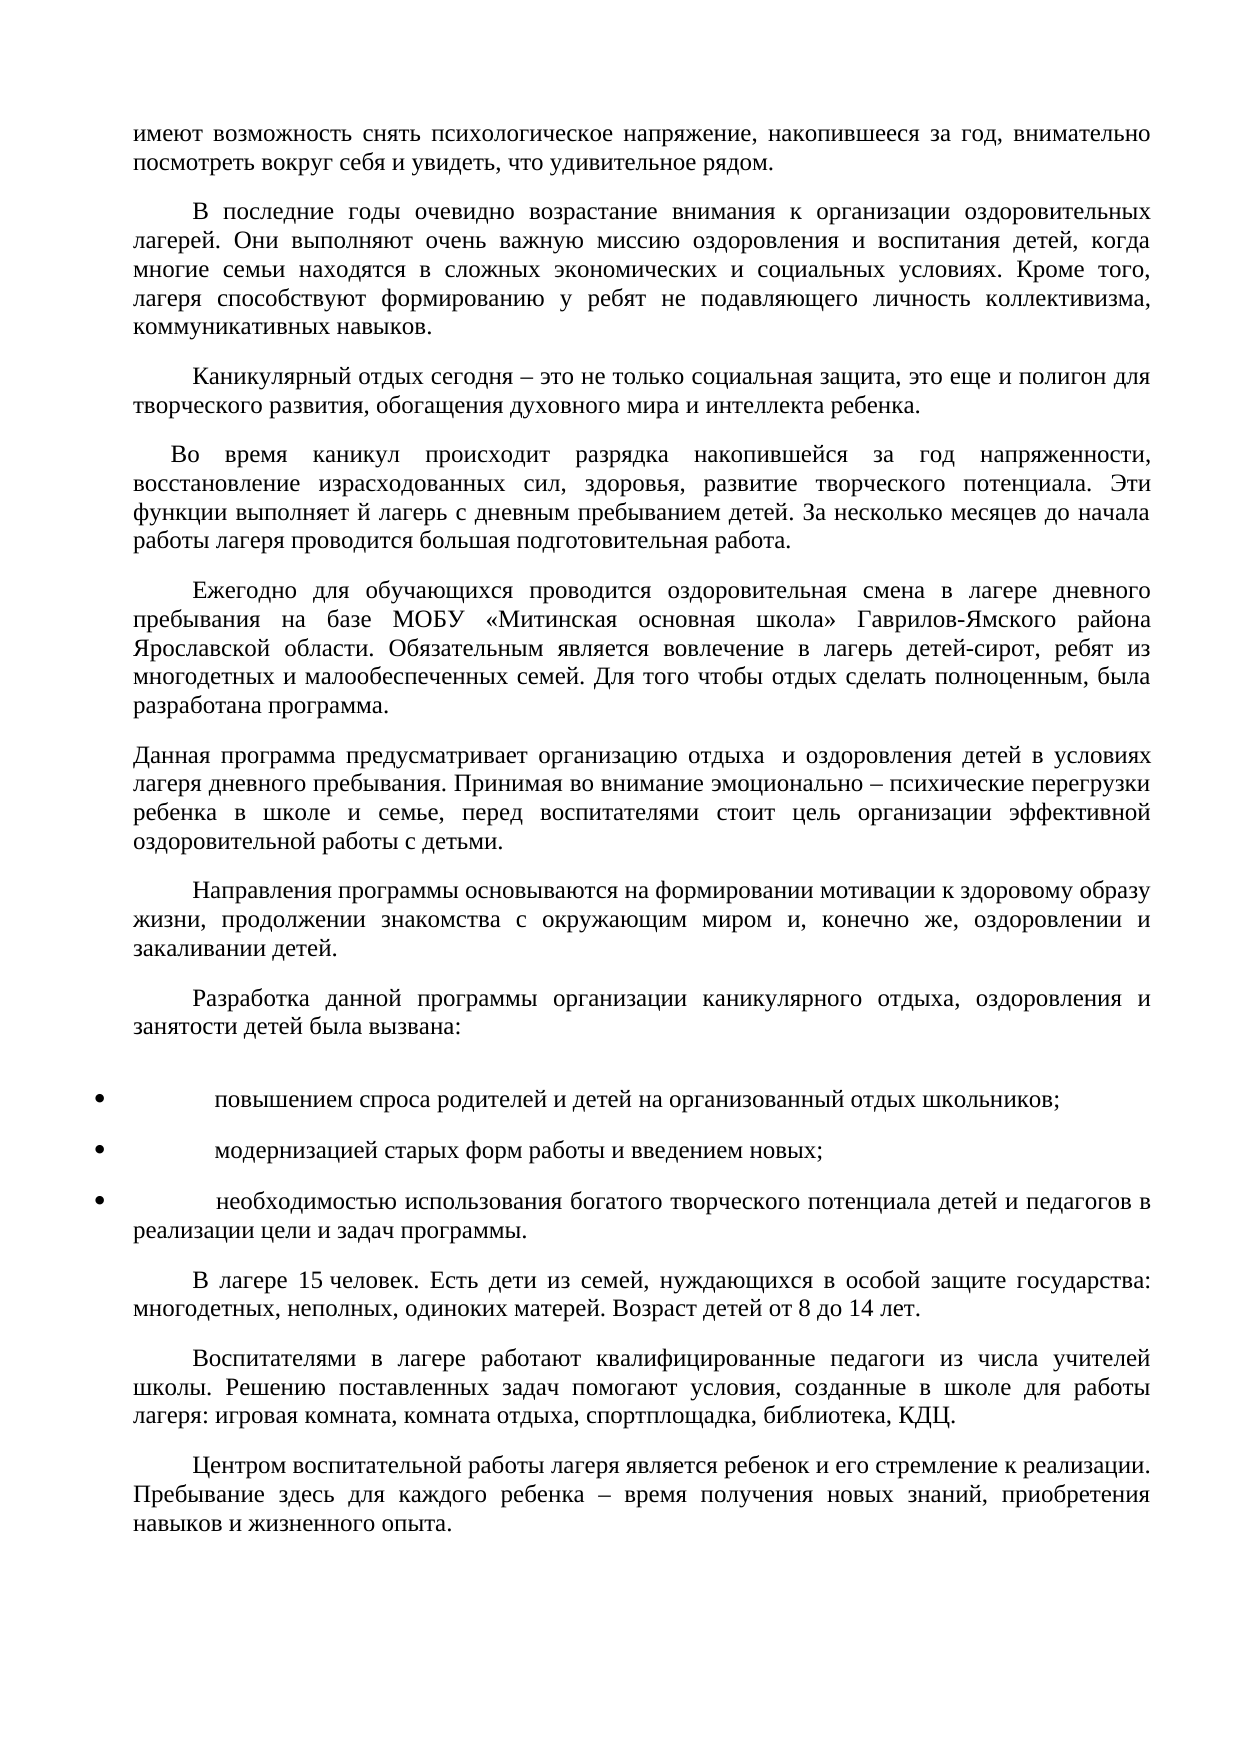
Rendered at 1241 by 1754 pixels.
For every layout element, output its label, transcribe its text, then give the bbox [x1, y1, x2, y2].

list модернизацией старых форм работы и введением новых; [95, 1112, 1152, 1164]
text Разработка данной программы организации каникулярного отдыха, оздоровления и занятости детей была вызвана: [133, 983, 1152, 1040]
text Ежегодно для обучающихся проводится оздоровительная смена в лагере дневного пребывания на базе МОБУ «Митинская основная школа» Гаврилов-Ямского района Ярославской области. Обязательным является вовлечение в лагерь детей-сирот, ребят из многодетных и малообеспеченных семей. Для того чтобы отдых сделать полноценным, была разработана программа. [133, 575, 1152, 719]
text Во время каникул происходит разрядка накопившейся за год напряженности, восстановление израсходованных сил, здоровья, развитие творческого потенциала. Эти функции выполняет й лагерь с дневным пребыванием детей. За несколько месяцев до начала работы лагеря проводится большая подготовительная работа. [133, 439, 1152, 554]
list необходимостью использования богатого творческого потенциала детей и педагогов в реализации цели и задач программы. [95, 1164, 1152, 1244]
text Данная программа предусматривает организацию отдыха и оздоровления детей в условиях лагеря дневного пребывания. Принимая во внимание эмоционально – психические перегрузки ребенка в школе и семье, перед воспитателями стоит цель организации эффективной оздоровительной работы с детьми. [133, 740, 1152, 855]
text Каникулярный отдых сегодня – это не только социальная защита, это еще и полигон для творческого развития, обогащения духовного мира и интеллекта ребенка. [133, 361, 1152, 418]
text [133, 118, 1152, 176]
list повышением спроса родителей и детей на организованный отдых школьников; [95, 1061, 1152, 1112]
text Воспитателями в лагере работают квалифицированные педагоги из числа учителей школы. Решению поставленных задач помогают условия, созданные в школе для работы лагеря: игровая комната, комната отдыха, спортплощадка, библиотека, КДЦ. [133, 1343, 1152, 1429]
text В лагере 15 человек. Есть дети из семей, нуждающихся в особой защите государства: многодетных, неполных, одиноких матерей. Возраст детей от 8 до 14 лет. [133, 1265, 1152, 1322]
text В последние годы очевидно возрастание внимания к организации оздоровительных лагерей. Они выполняют очень важную миссию оздоровления и воспитания детей, когда многие семьи находятся в сложных экономических и социальных условиях. Кроме того, лагеря способствуют формированию у ребят не подавляющего личность коллективизма, коммуникативных навыков. [133, 196, 1152, 340]
text Направления программы основываются на формировании мотивации к здоровому образу жизни, продолжении знакомства с окружающим миром и, конечно же, оздоровлении и закаливании детей. [133, 876, 1152, 962]
text Центром воспитательной работы лагеря является ребенок и его стремление к реализации. Пребывание здесь для каждого ребенка – время получения новых знаний, приобретения навыков и жизненного опыта. [133, 1450, 1152, 1536]
